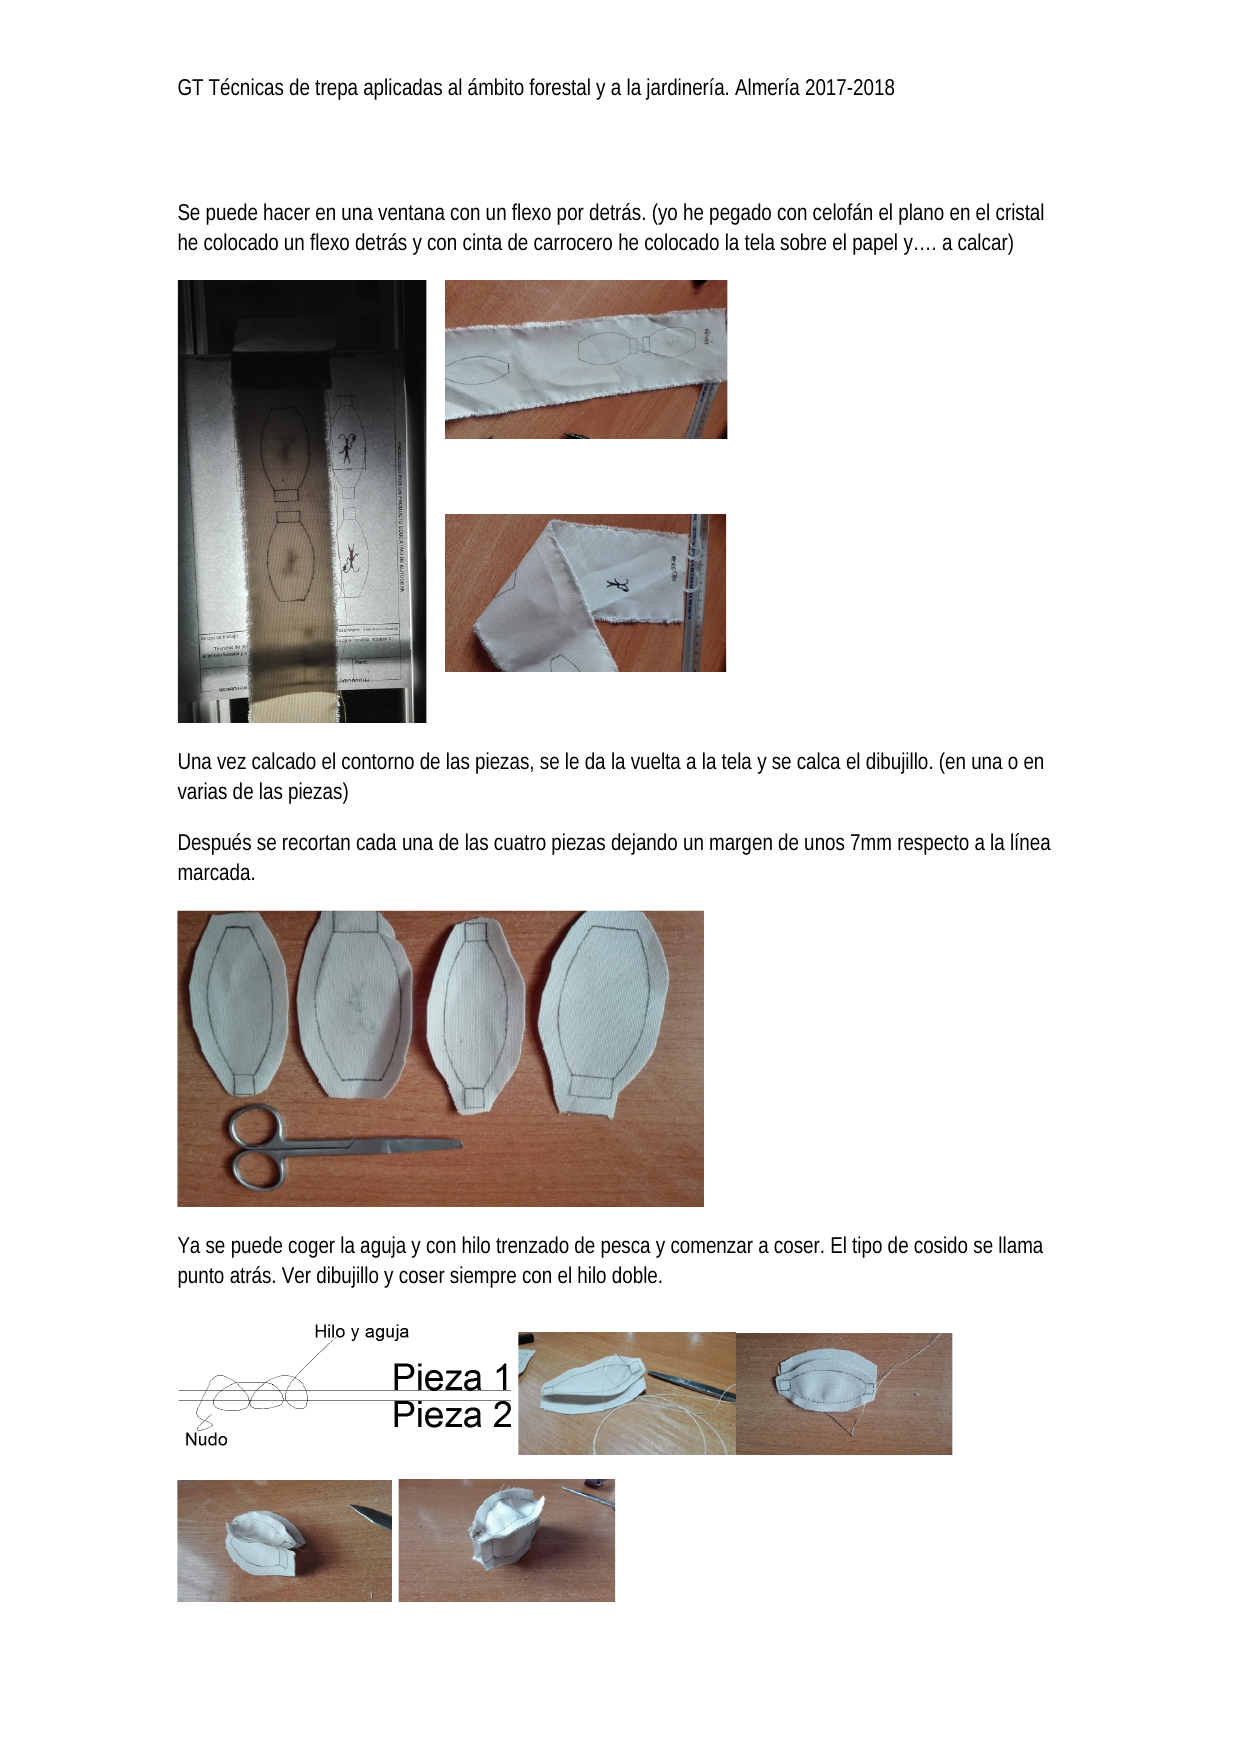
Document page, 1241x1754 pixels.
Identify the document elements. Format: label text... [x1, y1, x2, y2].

picture [398, 1479, 616, 1602]
text Se puede hacer en una ventana con un flexo por detrás. (yo he pegado con celofán el plano en el cristal he colocado un flexo detrás y con cinta de carrocero he colocado la tela sobre el papel y…. a calcar) [177, 199, 1063, 255]
text Ya se puede coger la aguja y con hilo trenzado de pesca y comenzar a coser. El tipo de cosido se llama punto atrás. Ver dibujillo y coser siempre con el hilo doble. [177, 1232, 1063, 1289]
picture [177, 1313, 953, 1455]
text Una vez calcado el contorno de las piezas, se le da la vuelta a la tela y se calca el dibujillo. (en una o en varias de las piezas) [177, 748, 1063, 804]
picture [445, 514, 727, 672]
text Después se recortan cada una de las cuatro piezas dejando un margen de unos 7mm respecto a la línea marcada. [177, 829, 1063, 886]
picture [445, 280, 728, 439]
picture [177, 1480, 392, 1602]
picture [177, 280, 427, 723]
picture [178, 911, 704, 1207]
